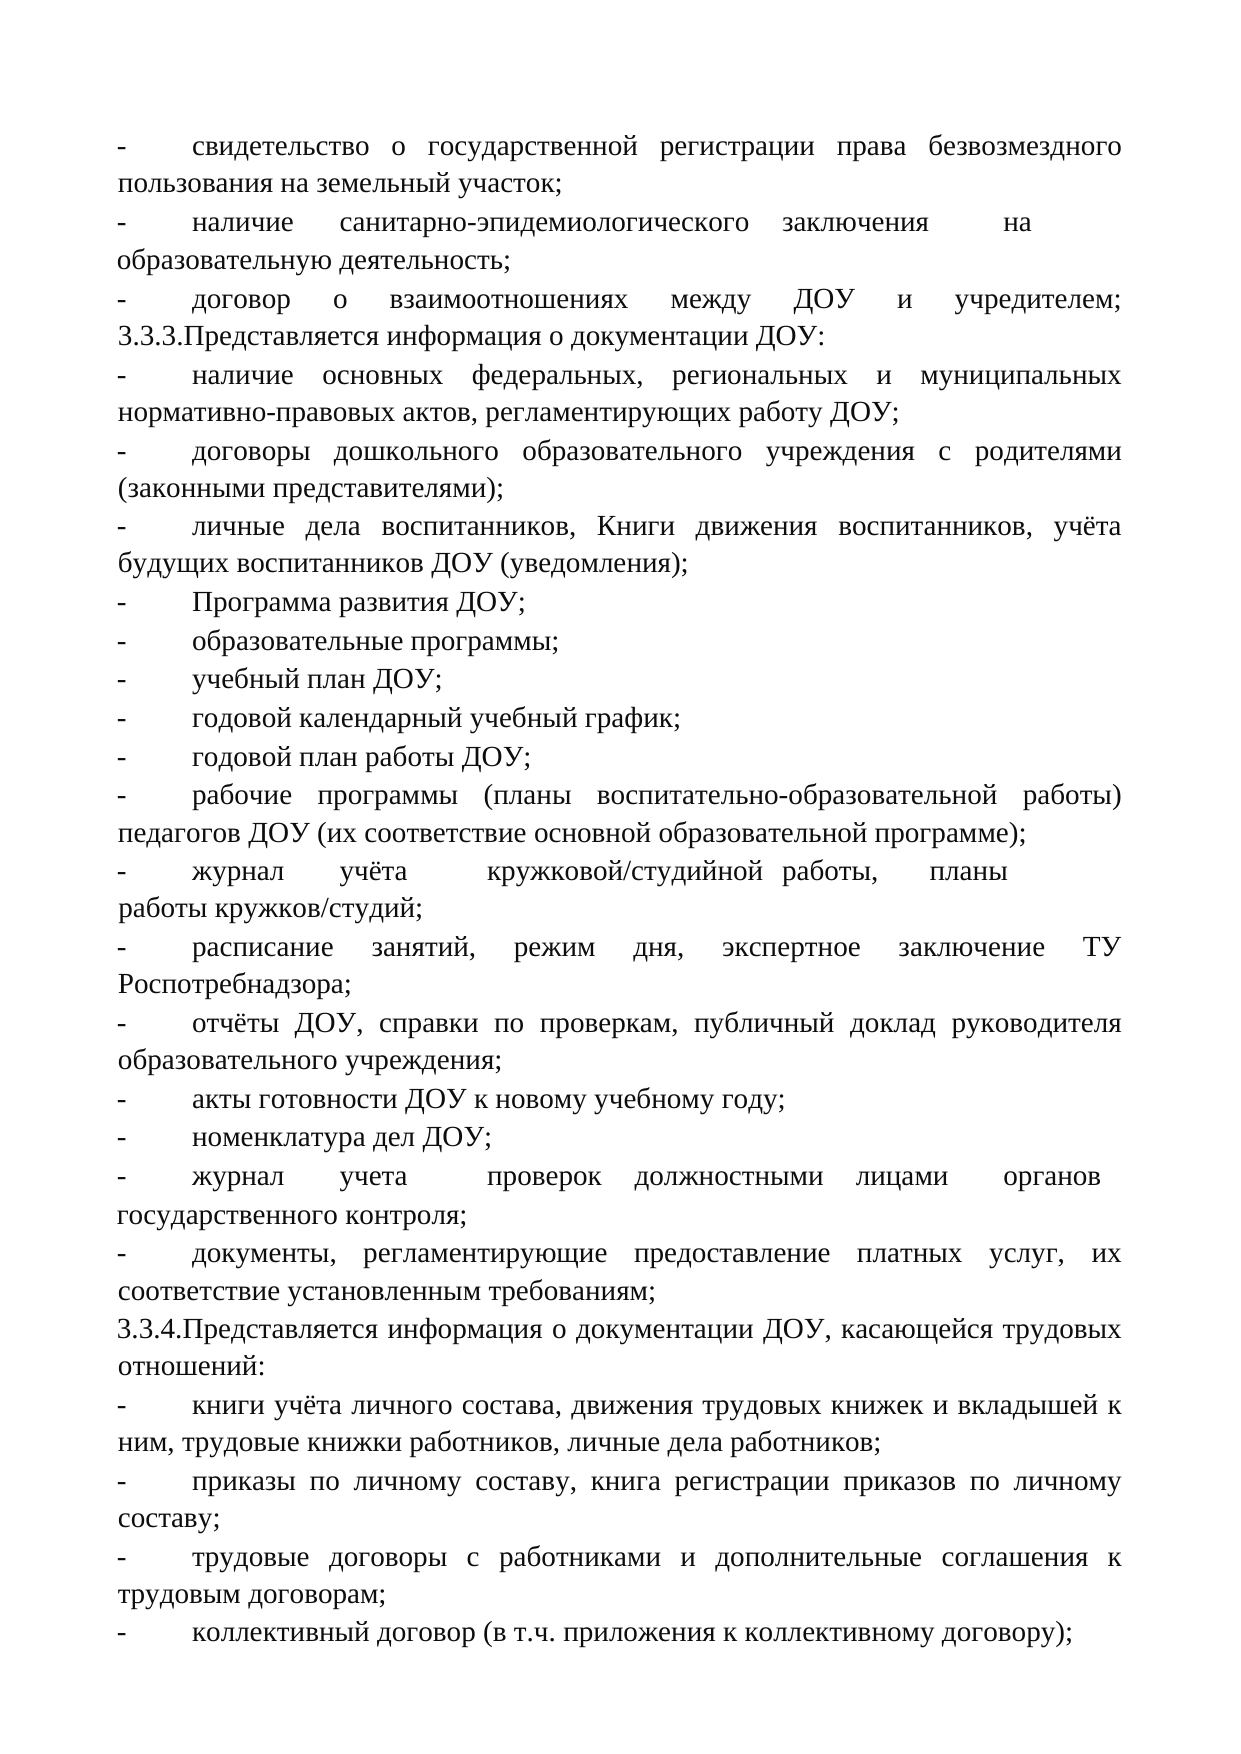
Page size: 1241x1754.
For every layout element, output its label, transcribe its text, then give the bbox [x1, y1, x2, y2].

list отчёты ДОУ, справки по проверкам, публичный доклад руководителя образовательного учреждения; [117, 1005, 1122, 1076]
list рабочие программы (планы воспитательно-образовательной работы) педагогов ДОУ (их соответствие основной образовательной программе); [117, 777, 1122, 848]
list коллективный договор (в т.ч. приложения к коллективному договору); [117, 1614, 1122, 1648]
list акты готовности ДОУ к новому учебному году; [117, 1081, 1122, 1114]
list наличие санитарно-эпидемиологического заключения на [117, 204, 1122, 237]
text образовательную деятельность; [117, 242, 1122, 276]
list годовой календарный учебный график; [117, 700, 1122, 734]
list учебный план ДОУ; [117, 662, 1122, 695]
list договоры дошкольного образовательного учреждения с родителями (законными представителями); [117, 433, 1122, 503]
list годовой план работы ДОУ; [117, 739, 1122, 772]
list приказы по личному составу, книга регистрации приказов по личному составу; [117, 1463, 1122, 1534]
list журнал учета проверок должностными лицами органов [117, 1158, 1122, 1192]
list свидетельство о государственной регистрации права безвозмездного пользования на земельный участок; [117, 128, 1122, 198]
list расписание занятий, режим дня, экспертное заключение ТУ Роспотребнадзора; [117, 929, 1122, 1000]
text государственного контроля; [117, 1197, 1122, 1230]
list номенклатура дел ДОУ; [117, 1119, 1122, 1153]
list договор о взаимоотношениях между ДОУ и учредителем; 3.3.3.Представляется информация о документации ДОУ: [117, 281, 1122, 352]
list наличие основных федеральных, региональных и муниципальных нормативно-правовых актов, регламентирующих работу ДОУ; [117, 357, 1122, 427]
list Программа развития ДОУ; [117, 584, 1122, 618]
text 3.3.4.Представляется информация о документации ДОУ, касающейся трудовых отношений: [117, 1311, 1122, 1382]
list документы, регламентирующие предоставление платных услуг, их соответствие установленным требованиям; [117, 1235, 1122, 1306]
list книги учёта личного состава, движения трудовых книжек и вкладышей к ним, трудовые книжки работников, личные дела работников; [117, 1387, 1122, 1458]
list личные дела воспитанников, Книги движения воспитанников, учёта будущих воспитанников ДОУ (уведомления); [117, 508, 1122, 579]
list журнал учёта кружковой/студийной работы, планы работы кружков/студий; [117, 853, 1122, 924]
list трудовые договоры с работниками и дополнительные соглашения к трудовым договорам; [117, 1539, 1122, 1609]
list образовательные программы; [117, 623, 1122, 656]
